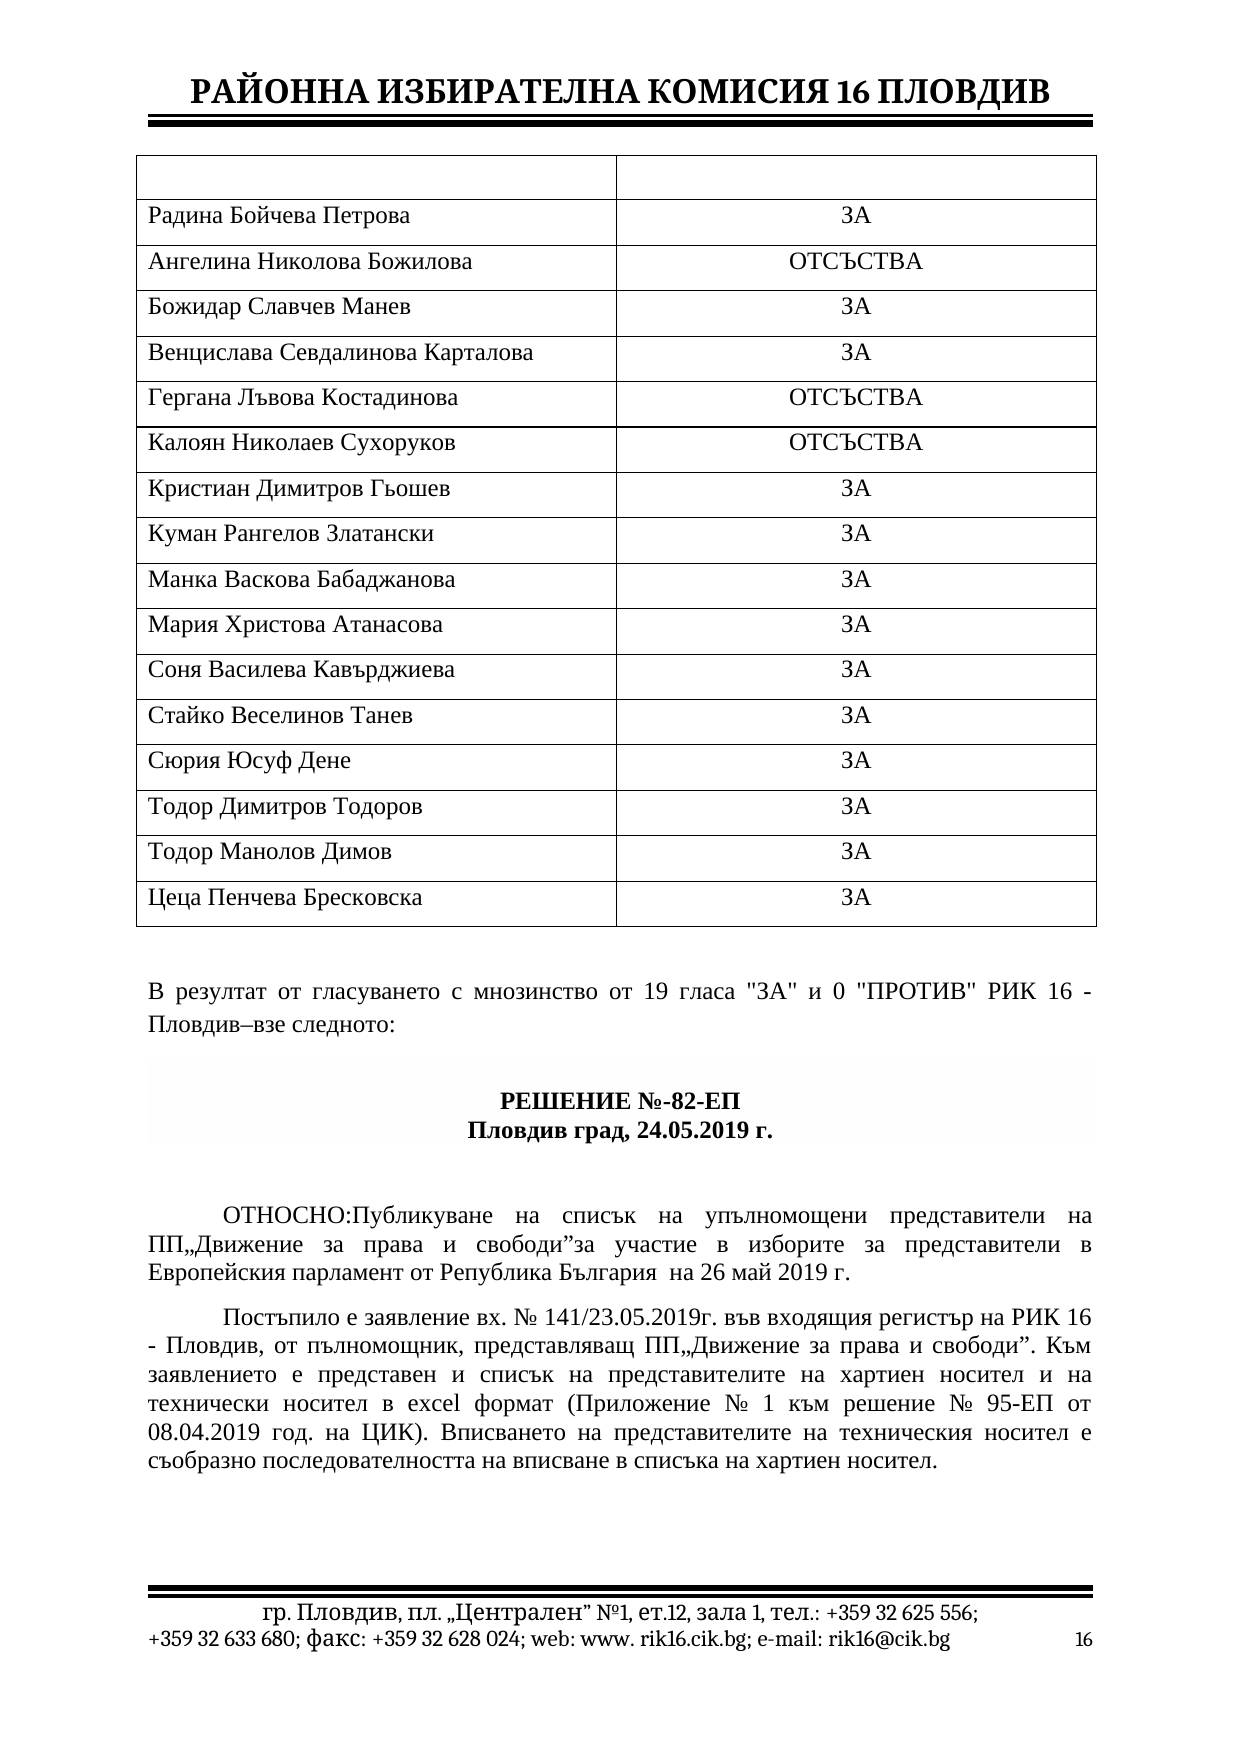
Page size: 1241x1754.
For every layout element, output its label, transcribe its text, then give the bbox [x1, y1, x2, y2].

table_cell ЗА [617, 156, 1096, 199]
table_cell ЗА [617, 745, 1096, 790]
table_cell Венцислава Севдалинова Карталова [137, 337, 616, 381]
table_cell ЗА [617, 473, 1096, 517]
table_cell ЗА [617, 655, 1096, 699]
table_cell Радина Бойчева Петрова [137, 200, 616, 245]
table_cell ОТСЪСТВА [617, 246, 1096, 290]
table_cell Мария Христова Атанасова [137, 609, 616, 653]
table_cell ЗА [617, 882, 1096, 926]
table_cell Кристиан Димитров Гьошев [137, 473, 616, 517]
table_cell Тодор Манолов Димов [137, 836, 616, 881]
table_cell Божидар Славчев Манев [137, 291, 616, 336]
table_cell Калоян Николаев Сухоруков [137, 428, 616, 472]
text ОТНОСНО:Публикуване на списък на упълномощени представители на ПП„Движение за права и свободи”за участие в изборите за представители в Европейския парламент от Република България на 26 май 2019 г. [148, 1200, 1093, 1286]
table_cell Соня Василева Кавърджиева [137, 655, 616, 699]
table_cell ЗА [617, 200, 1096, 245]
table_cell Стайко Веселинов Танев [137, 700, 616, 744]
table_cell ЗА [617, 836, 1096, 881]
text Пловдив град, 24.05.2019 г. [148, 1115, 1093, 1144]
table_cell ЗА [617, 700, 1096, 744]
table_cell ЗА [617, 518, 1096, 563]
text В резултат от гласуването с мнозинство от 19 гласа "ЗА" и 0 "ПРОТИВ" РИК 16 - Пловдив–взе следното: [148, 976, 1093, 1037]
table_cell ЗА [617, 564, 1096, 608]
table_cell ЗА [617, 337, 1096, 381]
table_cell ЗА [617, 291, 1096, 336]
table_cell Тодор Димитров Тодоров [137, 791, 616, 835]
table_cell Куман Рангелов Златански [137, 518, 616, 563]
table_cell ОТСЪСТВА [617, 428, 1096, 472]
text РЕШЕНИЕ №-82-ЕП [148, 1086, 1093, 1115]
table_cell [137, 156, 616, 199]
table_cell Манка Васкова Бабаджанова [137, 564, 616, 608]
table_cell Цеца Пенчева Бресковска [137, 882, 616, 926]
text Постъпило е заявление вх. № 141/23.05.2019г. във входящия регистър на РИК 16 - Пловдив, от пълномощник, представляващ ПП„Движение за права и свободи”. Към заявлението е представен и списък на представителите на хартиен носител и на технически носител в excel формат (Приложение № 1 към решение № 95-ЕП от 08.04.2019 год. на ЦИК). Вписването на представителите на техническия носител е съобразно последователността на вписване в списъка на хартиен носител. [148, 1302, 1093, 1474]
table_cell ЗА [617, 609, 1096, 653]
table_cell ЗА [617, 791, 1096, 835]
table_cell Сюрия Юсуф Дене [137, 745, 616, 790]
table_cell Ангелина Николова Божилова [137, 246, 616, 290]
table_cell Гергана Лъвова Костадинова [137, 382, 616, 426]
table_cell ОТСЪСТВА [617, 382, 1096, 426]
